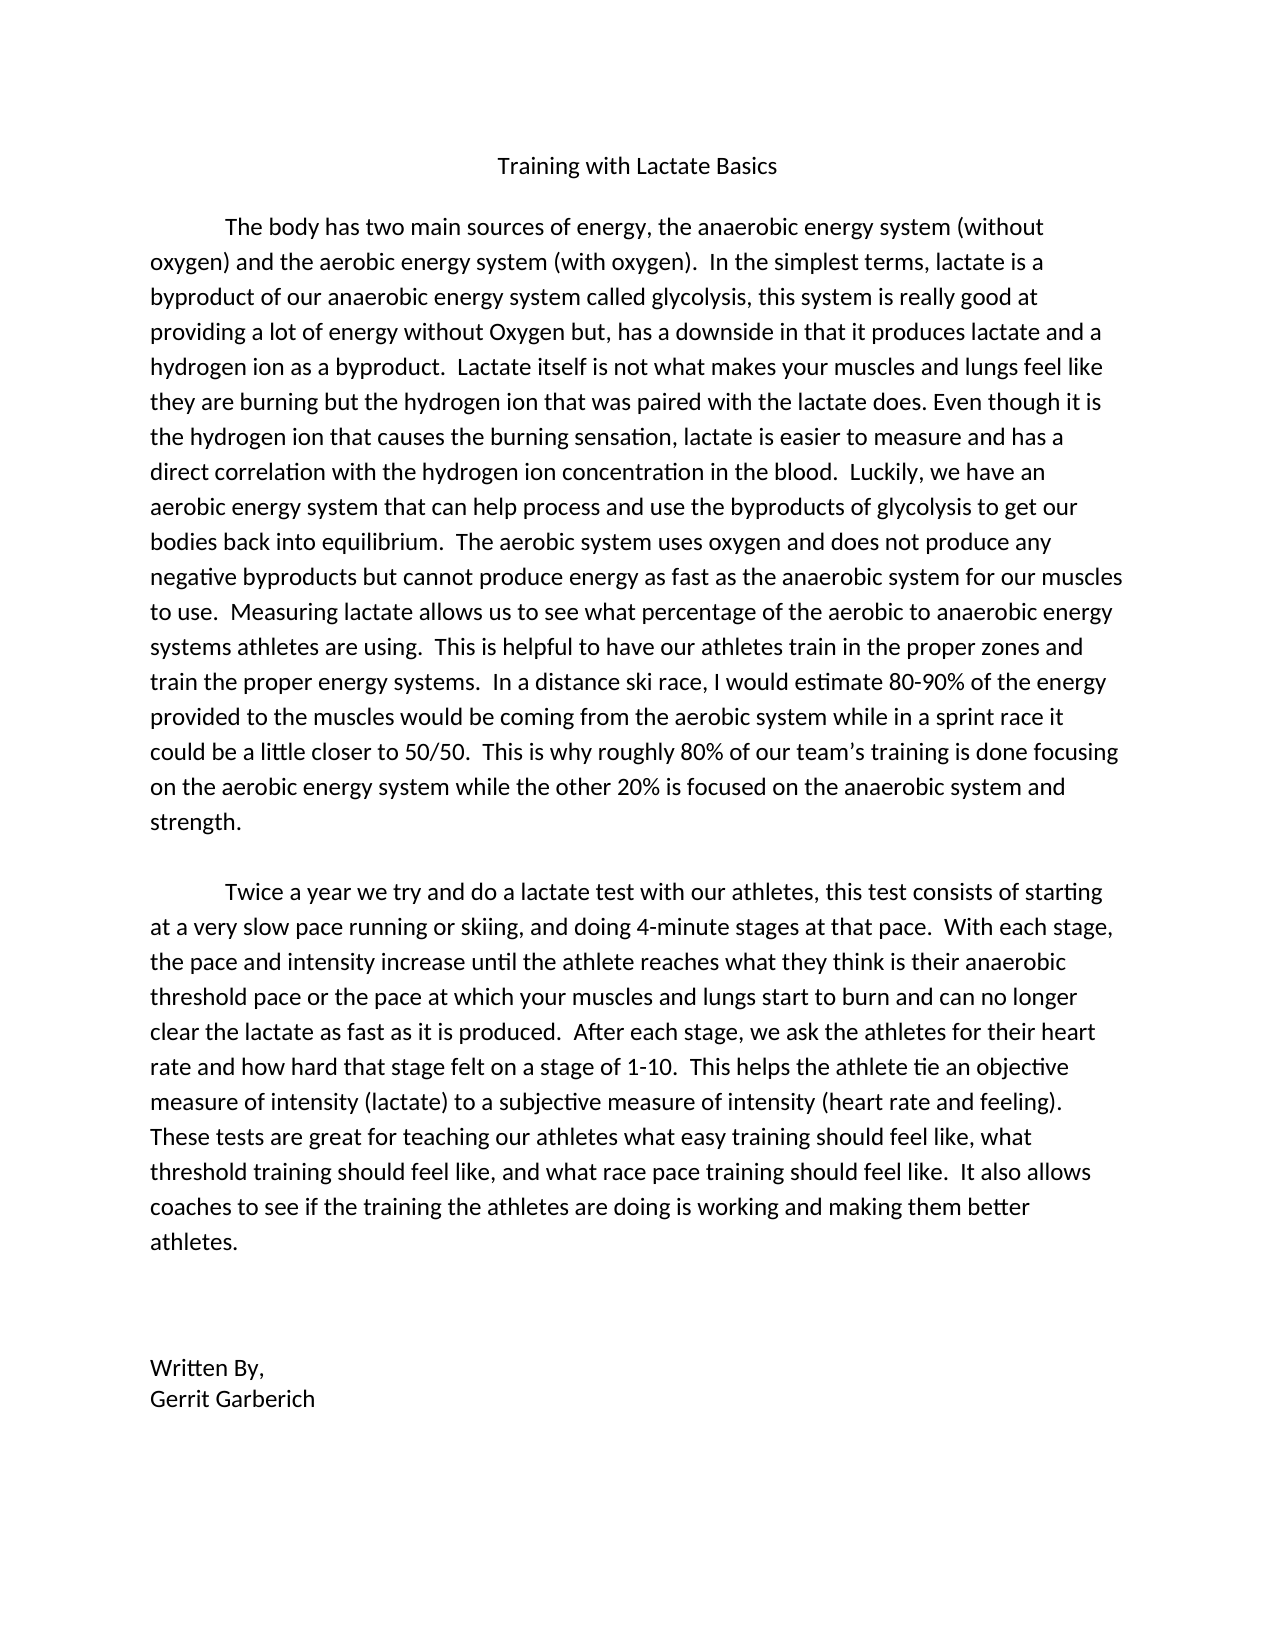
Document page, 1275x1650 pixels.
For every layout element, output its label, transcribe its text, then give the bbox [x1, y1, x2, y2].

text Written By, [150, 1353, 1125, 1383]
text Gerrit Garberich [150, 1383, 1125, 1414]
text The body has two main sources of energy, the anaerobic energy system (without oxygen) and the aerobic energy system (with oxygen). In the simplest terms, lactate is a byproduct of our anaerobic energy system called glycolysis, this system is really good at providing a lot of energy without Oxygen but, has a downside in that it produces lactate and a hydrogen ion as a byproduct. Lactate itself is not what makes your muscles and lungs feel like they are burning but the hydrogen ion that was paired with the lactate does. Even though it is the hydrogen ion that causes the burning sensation, lactate is easier to measure and has a direct correlation with the hydrogen ion concentration in the blood. Luckily, we have an aerobic energy system that can help process and use the byproducts of glycolysis to get our bodies back into equilibrium. The aerobic system uses oxygen and does not produce any negative byproducts but cannot produce energy as fast as the anaerobic system for our muscles to use. Measuring lactate allows us to see what percentage of the aerobic to anaerobic energy systems athletes are using. This is helpful to have our athletes train in the proper zones and train the proper energy systems. In a distance ski race, I would estimate 80-90% of the energy provided to the muscles would be coming from the aerobic system while in a sprint race it could be a little closer to 50/50. This is why roughly 80% of our team’s training is done focusing on the aerobic energy system while the other 20% is focused on the anaerobic system and strength. [150, 211, 1125, 837]
text Twice a year we try and do a lactate test with our athletes, this test consists of starting at a very slow pace running or skiing, and doing 4-minute stages at that pace. With each stage, the pace and intensity increase until the athlete reaches what they think is their anaerobic threshold pace or the pace at which your muscles and lungs start to burn and can no longer clear the lactate as fast as it is produced. After each stage, we ask the athletes for their heart rate and how hard that stage felt on a stage of 1-10. This helps the athlete tie an objective measure of intensity (lactate) to a subjective measure of intensity (heart rate and feeling). These tests are great for teaching our athletes what easy training should feel like, what threshold training should feel like, and what race pace training should feel like. It also allows coaches to see if the training the athletes are doing is working and making them better athletes. [150, 876, 1125, 1257]
text Training with Lactate Basics [150, 150, 1125, 181]
